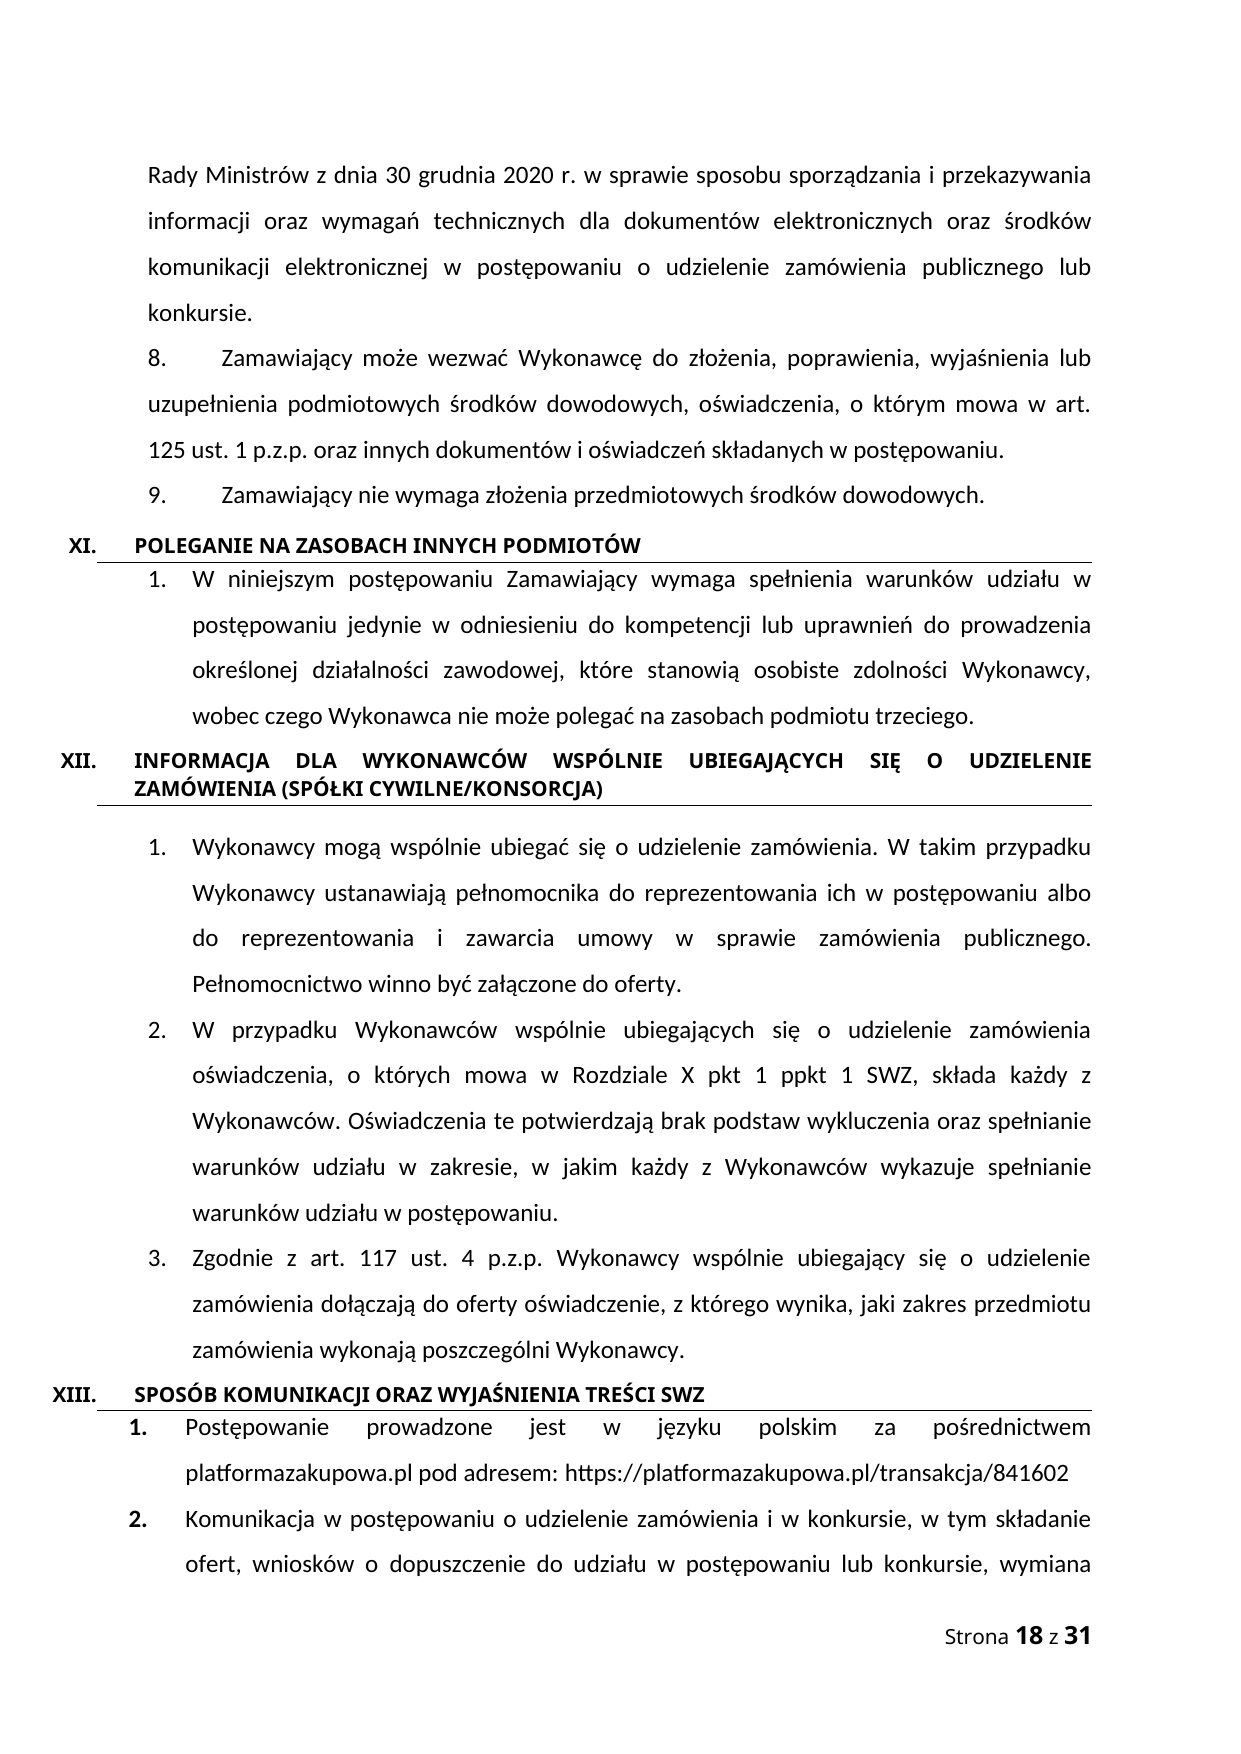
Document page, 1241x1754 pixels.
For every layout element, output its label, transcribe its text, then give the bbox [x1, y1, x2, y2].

list W przypadku Wykonawców wspólnie ubiegających się o udzielenie zamówienia oświadczenia, o których mowa w Rozdziale X pkt 1 ppkt 1 SWZ, składa każdy z Wykonawców. Oświadczenia te potwierdzają brak podstaw wykluczenia oraz spełnianie warunków udziału w zakresie, w jakim każdy z Wykonawców wykazuje spełnianie warunków udziału w postępowaniu. [148, 1014, 1092, 1227]
subtitle INFORMACJA DLA WYKONAWCÓW WSPÓLNIE UBIEGAJĄCYCH SIĘ O UDZIELENIE ZAMÓWIENIA (SPÓŁKI CYWILNE/KONSORCJA) [97, 746, 1092, 805]
list Postępowanie prowadzone jest w języku polskim za pośrednictwem platformazakupowa.pl pod adresem: https://platformazakupowa.pl/transakcja/841602 [148, 1411, 1092, 1488]
subtitle SPOSÓB KOMUNIKACJI ORAZ WYJAŚNIENIA TREŚCI SWZ [97, 1380, 1092, 1410]
subtitle POLEGANIE NA ZASOBACH INNYCH PODMIOTÓW [97, 532, 1092, 562]
list Zgodnie z art. 117 ust. 4 p.z.p. Wykonawcy wspólnie ubiegający się o udzielenie zamówienia dołączają do oferty oświadczenie, z którego wynika, jaki zakres przedmiotu zamówienia wykonają poszczególni Wykonawcy. [148, 1243, 1092, 1364]
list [148, 1503, 1092, 1579]
list Wykonawcy mogą wspólnie ubiegać się o udzielenie zamówienia. W takim przypadku Wykonawcy ustanawiają pełnomocnika do reprezentowania ich w postępowaniu albo do reprezentowania i zawarcia umowy w sprawie zamówienia publicznego. Pełnomocnictwo winno być załączone do oferty. [148, 831, 1092, 999]
list Zamawiający może wezwać Wykonawcę do złożenia, poprawienia, wyjaśnienia lub uzupełnienia podmiotowych środków dowodowych, oświadczenia, o którym mowa w art. 125 ust. 1 p.z.p. oraz innych dokumentów i oświadczeń składanych w postępowaniu. [148, 342, 1092, 464]
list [148, 159, 1092, 327]
list W niniejszym postępowaniu Zamawiający wymaga spełnienia warunków udziału w postępowaniu jedynie w odniesieniu do kompetencji lub uprawnień do prowadzenia określonej działalności zawodowej, które stanowią osobiste zdolności Wykonawcy, wobec czego Wykonawca nie może polegać na zasobach podmiotu trzeciego. [148, 563, 1092, 731]
list Zamawiający nie wymaga złożenia przedmiotowych środków dowodowych. [148, 479, 1092, 510]
